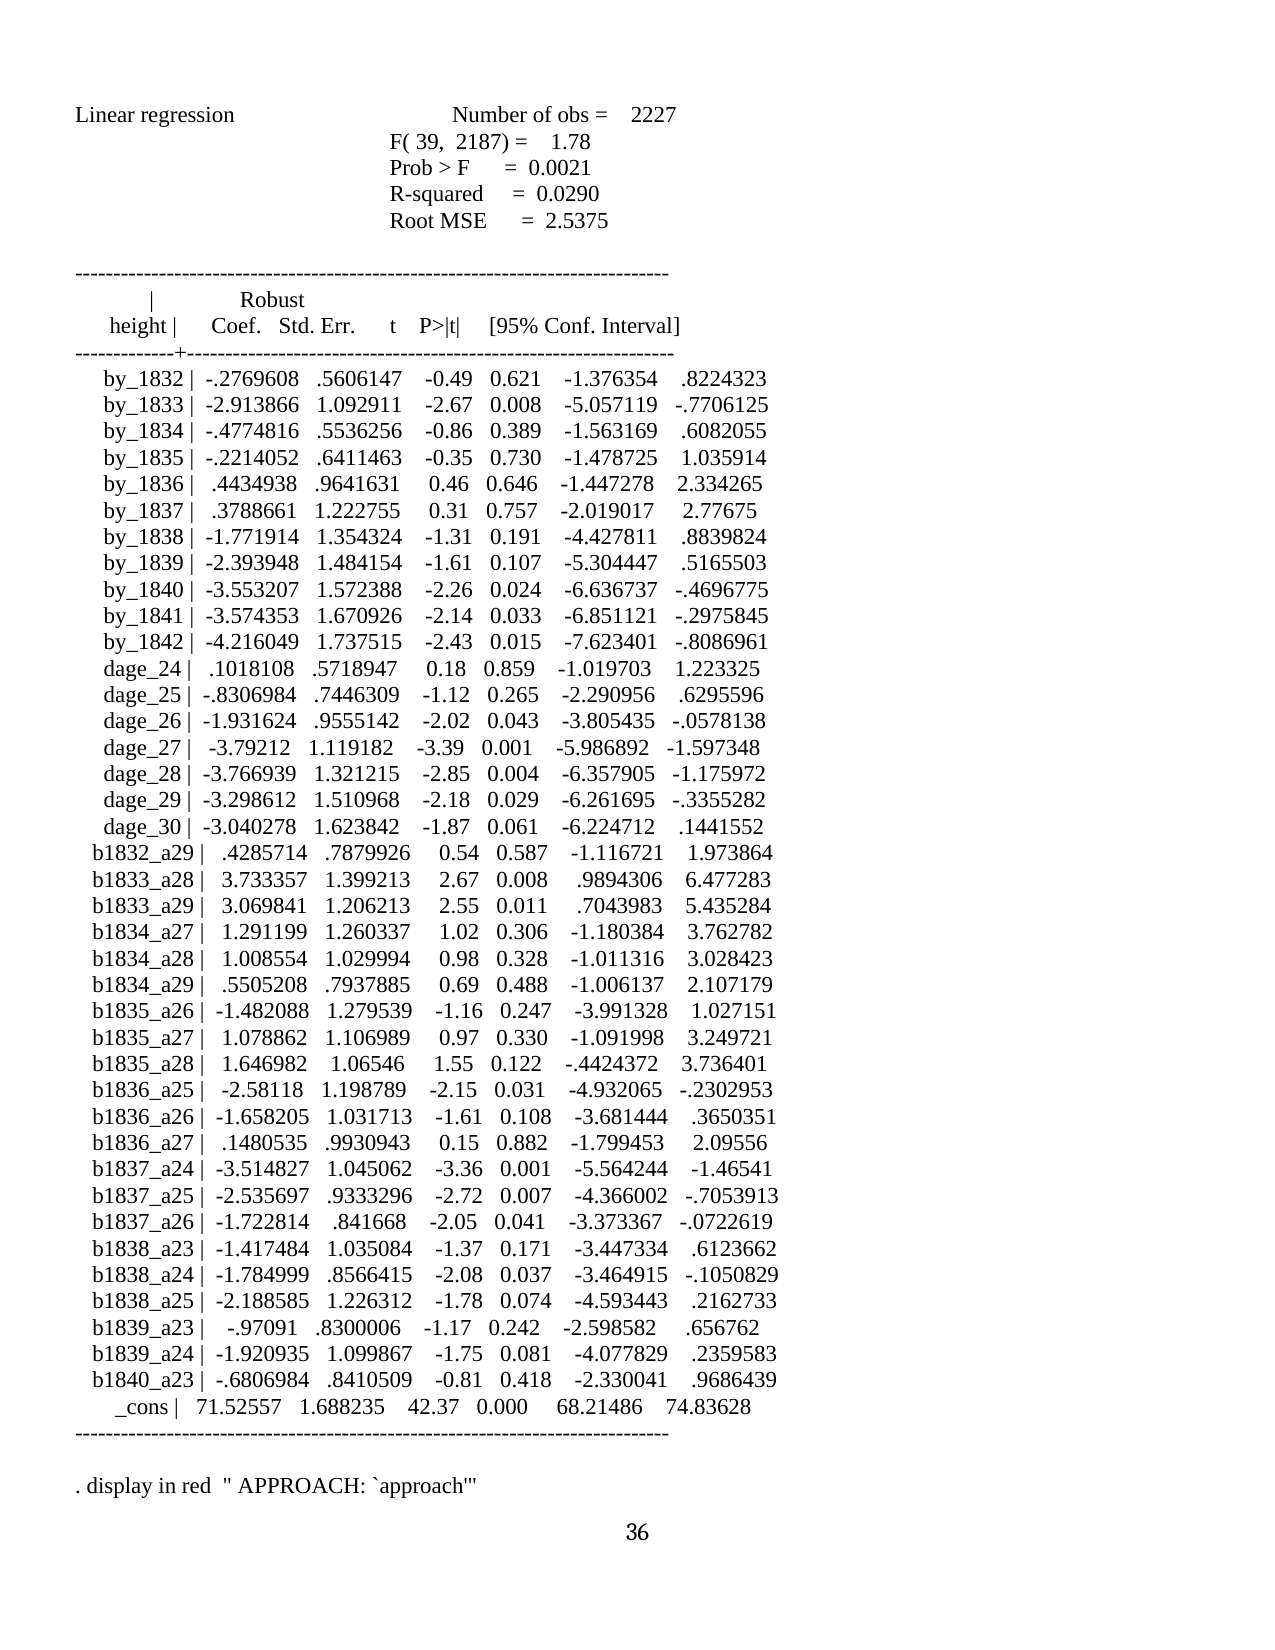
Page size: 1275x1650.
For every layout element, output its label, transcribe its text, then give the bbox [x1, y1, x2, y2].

text b1836_a27 | .1480535 .9930943 0.15 0.882 -1.799453 2.09556 [75, 1129, 1200, 1156]
text b1837_a24 | -3.514827 1.045062 -3.36 0.001 -5.564244 -1.46541 [75, 1156, 1200, 1182]
text by_1836 | .4434938 .9641631 0.46 0.646 -1.447278 2.334265 [75, 470, 1200, 497]
text Root MSE = 2.5375 [75, 207, 1200, 233]
text b1838_a23 | -1.417484 1.035084 -1.37 0.171 -3.447334 .6123662 [75, 1234, 1200, 1261]
text by_1841 | -3.574353 1.670926 -2.14 0.033 -6.851121 -.2975845 [75, 602, 1200, 628]
text b1835_a28 | 1.646982 1.06546 1.55 0.122 -.4424372 3.736401 [75, 1050, 1200, 1076]
text Linear regression Number of obs = 2227 [75, 101, 1200, 128]
text ------------------------------------------------------------------------------ [75, 1419, 1200, 1445]
text b1839_a23 | -.97091 .8300006 -1.17 0.242 -2.598582 .656762 [75, 1314, 1200, 1340]
text by_1834 | -.4774816 .5536256 -0.86 0.389 -1.563169 .6082055 [75, 418, 1200, 444]
text by_1832 | -.2769608 .5606147 -0.49 0.621 -1.376354 .8224323 [75, 365, 1200, 391]
text Prob > F = 0.0021 [75, 154, 1200, 180]
text height | Coef. Std. Err. t P>|t| [95% Conf. Interval] [75, 312, 1200, 338]
text dage_26 | -1.931624 .9555142 -2.02 0.043 -3.805435 -.0578138 [75, 707, 1200, 734]
text b1836_a25 | -2.58118 1.198789 -2.15 0.031 -4.932065 -.2302953 [75, 1076, 1200, 1103]
text by_1837 | .3788661 1.222755 0.31 0.757 -2.019017 2.77675 [75, 497, 1200, 523]
text dage_29 | -3.298612 1.510968 -2.18 0.029 -6.261695 -.3355282 [75, 787, 1200, 813]
text b1834_a27 | 1.291199 1.260337 1.02 0.306 -1.180384 3.762782 [75, 918, 1200, 945]
text ------------------------------------------------------------------------------ [75, 259, 1200, 286]
text b1839_a24 | -1.920935 1.099867 -1.75 0.081 -4.077829 .2359583 [75, 1340, 1200, 1366]
text b1833_a29 | 3.069841 1.206213 2.55 0.011 .7043983 5.435284 [75, 892, 1200, 918]
text F( 39, 2187) = 1.78 [75, 128, 1200, 154]
text b1836_a26 | -1.658205 1.031713 -1.61 0.108 -3.681444 .3650351 [75, 1103, 1200, 1129]
text b1832_a29 | .4285714 .7879926 0.54 0.587 -1.116721 1.973864 [75, 839, 1200, 866]
text by_1835 | -.2214052 .6411463 -0.35 0.730 -1.478725 1.035914 [75, 444, 1200, 470]
text b1835_a26 | -1.482088 1.279539 -1.16 0.247 -3.991328 1.027151 [75, 997, 1200, 1024]
text | Robust [75, 286, 1200, 312]
text dage_28 | -3.766939 1.321215 -2.85 0.004 -6.357905 -1.175972 [75, 760, 1200, 787]
text by_1842 | -4.216049 1.737515 -2.43 0.015 -7.623401 -.8086961 [75, 628, 1200, 655]
text b1838_a24 | -1.784999 .8566415 -2.08 0.037 -3.464915 -.1050829 [75, 1261, 1200, 1287]
text b1837_a25 | -2.535697 .9333296 -2.72 0.007 -4.366002 -.7053913 [75, 1182, 1200, 1208]
text by_1839 | -2.393948 1.484154 -1.61 0.107 -5.304447 .5165503 [75, 549, 1200, 576]
text b1834_a28 | 1.008554 1.029994 0.98 0.328 -1.011316 3.028423 [75, 945, 1200, 971]
text b1833_a28 | 3.733357 1.399213 2.67 0.008 .9894306 6.477283 [75, 866, 1200, 892]
text . display in red " APPROACH: `approach'" [75, 1472, 1200, 1498]
text by_1838 | -1.771914 1.354324 -1.31 0.191 -4.427811 .8839824 [75, 523, 1200, 549]
text dage_25 | -.8306984 .7446309 -1.12 0.265 -2.290956 .6295596 [75, 681, 1200, 707]
text dage_27 | -3.79212 1.119182 -3.39 0.001 -5.986892 -1.597348 [75, 734, 1200, 760]
text by_1833 | -2.913866 1.092911 -2.67 0.008 -5.057119 -.7706125 [75, 391, 1200, 418]
text by_1840 | -3.553207 1.572388 -2.26 0.024 -6.636737 -.4696775 [75, 576, 1200, 602]
text b1835_a27 | 1.078862 1.106989 0.97 0.330 -1.091998 3.249721 [75, 1024, 1200, 1050]
text R-squared = 0.0290 [75, 180, 1200, 207]
text dage_30 | -3.040278 1.623842 -1.87 0.061 -6.224712 .1441552 [75, 813, 1200, 839]
text _cons | 71.52557 1.688235 42.37 0.000 68.21486 74.83628 [75, 1393, 1200, 1419]
text b1837_a26 | -1.722814 .841668 -2.05 0.041 -3.373367 -.0722619 [75, 1208, 1200, 1234]
text b1834_a29 | .5505208 .7937885 0.69 0.488 -1.006137 2.107179 [75, 971, 1200, 997]
text b1838_a25 | -2.188585 1.226312 -1.78 0.074 -4.593443 .2162733 [75, 1287, 1200, 1314]
text -------------+---------------------------------------------------------------- [75, 338, 1200, 365]
text dage_24 | .1018108 .5718947 0.18 0.859 -1.019703 1.223325 [75, 655, 1200, 681]
text b1840_a23 | -.6806984 .8410509 -0.81 0.418 -2.330041 .9686439 [75, 1366, 1200, 1393]
